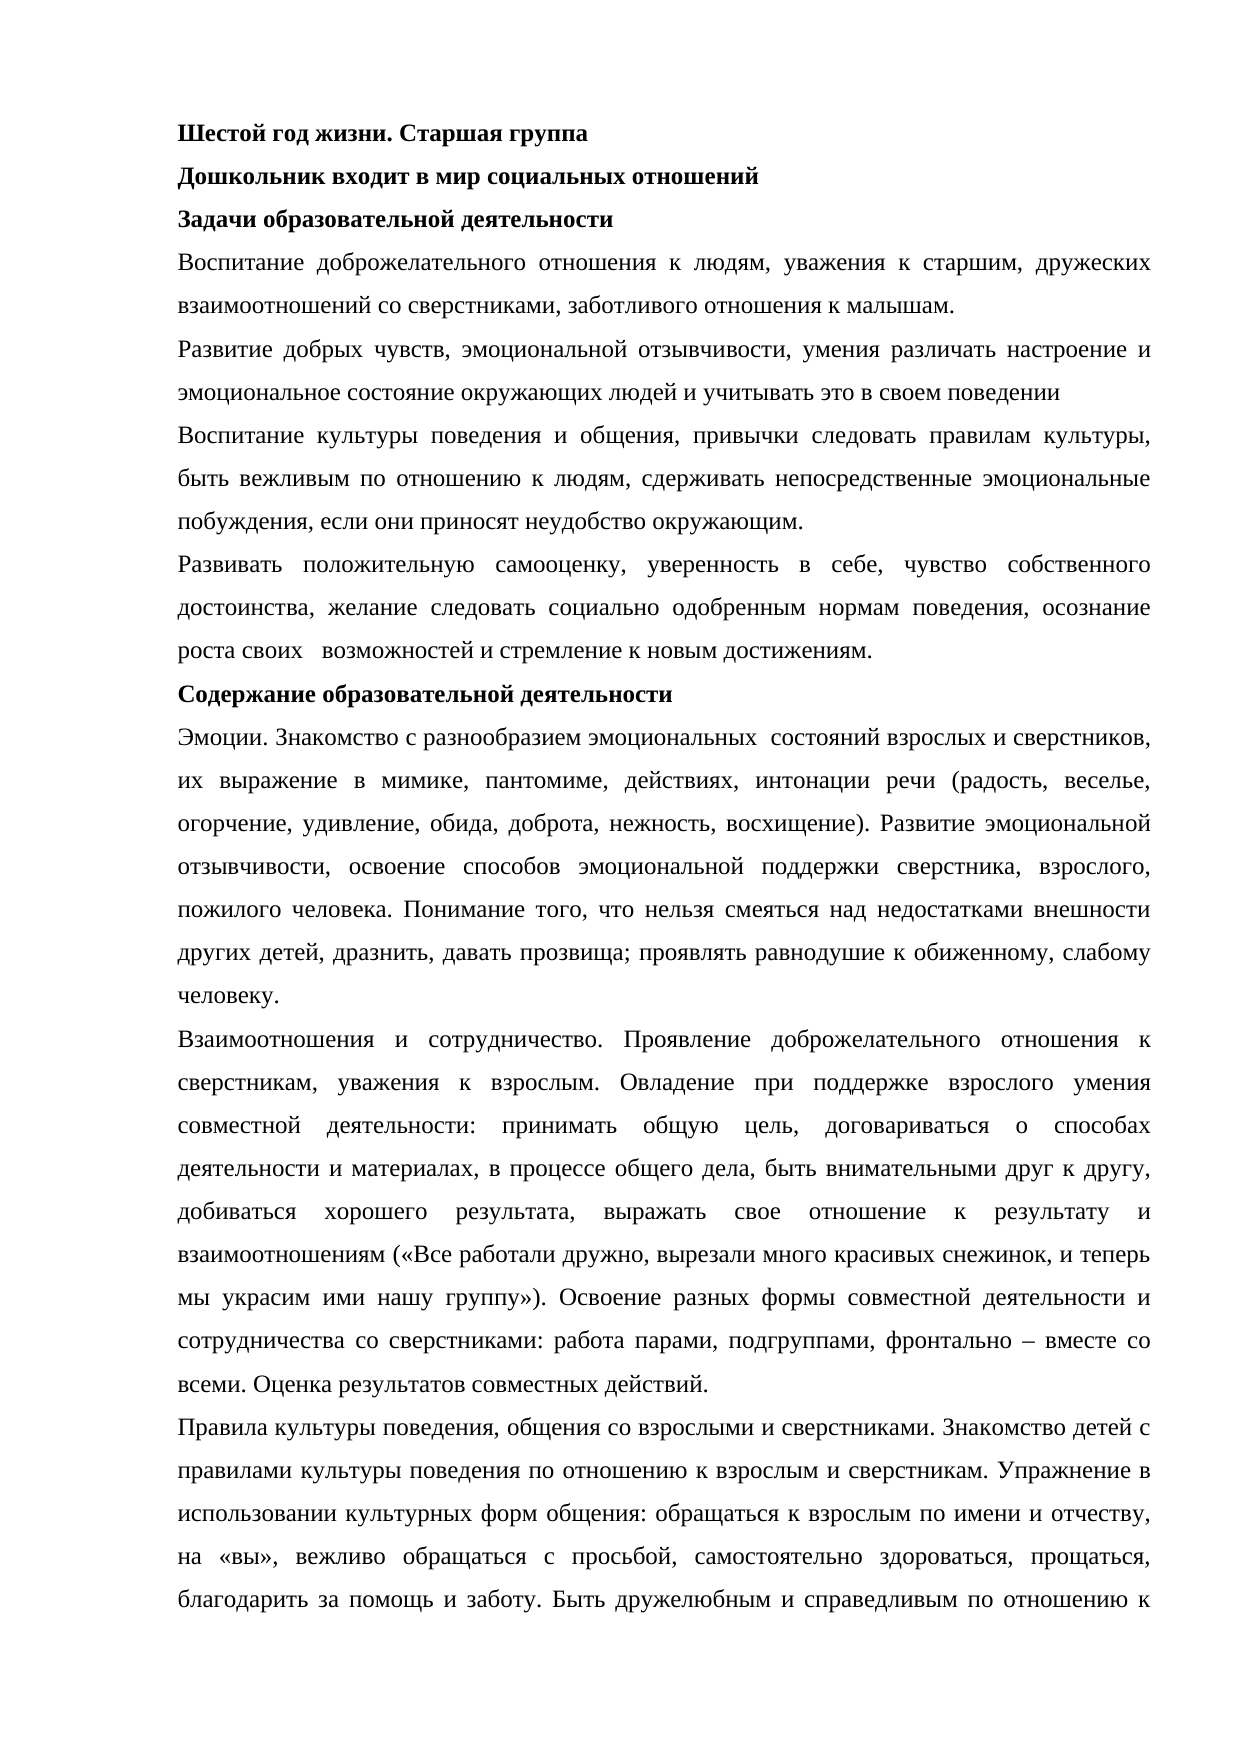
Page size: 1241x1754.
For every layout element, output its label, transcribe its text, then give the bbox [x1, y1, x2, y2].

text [177, 1412, 1152, 1613]
text Воспитание доброжелательного отношения к людям, уважения к старшим, дружеских взаимоотношений со сверстниками, заботливого отношения к малышам. [177, 247, 1152, 319]
text Шестой год жизни. Старшая группа [177, 118, 1152, 147]
text Воспитание культуры поведения и общения, привычки следовать правилам культуры, быть вежливым по отношению к людям, сдерживать непосредственные эмоциональные побуждения, если они приносят неудобство окружающим. [177, 420, 1152, 535]
text Задачи образовательной деятельности [177, 204, 1152, 233]
text Содержание образовательной деятельности [177, 679, 1152, 707]
text Развитие добрых чувств, эмоциональной отзывчивости, умения различать настроение и эмоциональное состояние окружающих людей и учитывать это в своем поведении [177, 334, 1152, 406]
text Взаимоотношения и сотрудничество. Проявление доброжелательного отношения к сверстникам, уважения к взрослым. Овладение при поддержке взрослого умения совместной деятельности: принимать общую цель, договариваться о способах деятельности и материалах, в процессе общего дела, быть внимательными друг к другу, добиваться хорошего результата, выражать свое отношение к результату и взаимоотношениям («Все работали дружно, вырезали много красивых снежинок, и теперь мы украсим ими нашу группу»). Освоение разных формы совместной деятельности и сотрудничества со сверстниками: работа парами, подгруппами, фронтально – вместе со всеми. Оценка результатов совместных действий. [177, 1024, 1152, 1397]
text Развивать положительную самооценку, уверенность в себе, чувство собственного достоинства, желание следовать социально одобренным нормам поведения, осознание роста своих возможностей и стремление к новым достижениям. [177, 549, 1152, 664]
text Дошкольник входит в мир социальных отношений [177, 161, 1152, 190]
text Эмоции. Знакомство с разнообразием эмоциональных состояний взрослых и сверстников, их выражение в мимике, пантомиме, действиях, интонации речи (радость, веселье, огорчение, удивление, обида, доброта, нежность, восхищение). Развитие эмоциональной отзывчивости, освоение способов эмоциональной поддержки сверстника, взрослого, пожилого человека. Понимание того, что нельзя смеяться над недостатками внешности других детей, дразнить, давать прозвища; проявлять равнодушие к обиженному, слабому человеку. [177, 722, 1152, 1009]
